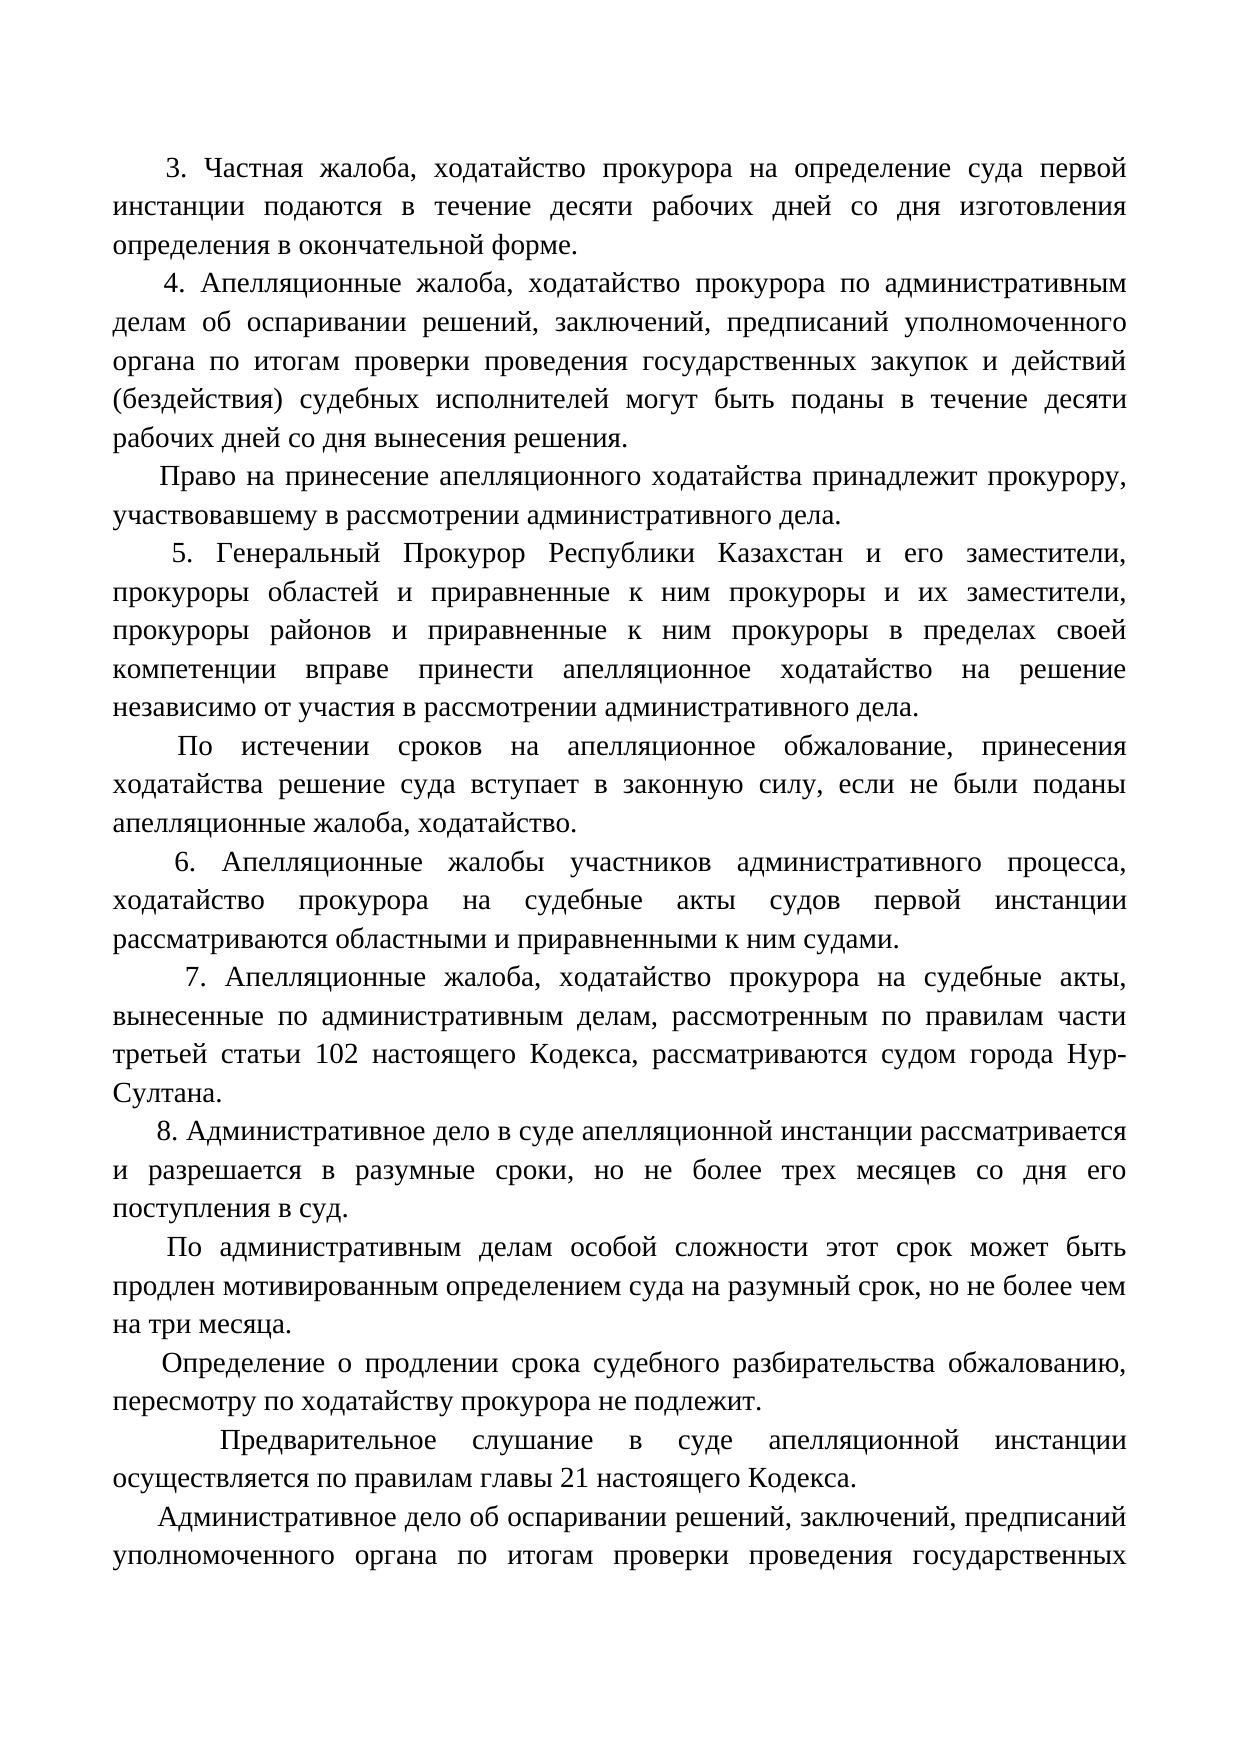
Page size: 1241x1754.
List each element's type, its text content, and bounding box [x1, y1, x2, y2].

text 8. Административное дело в суде апелляционной инстанции рассматривается и разрешается в разумные сроки, но не более трех месяцев со дня его поступления в суд. [112, 1113, 1128, 1224]
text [112, 1499, 1128, 1571]
text Определение о продлении срока судебного разбирательства обжалованию, пересмотру по ходатайству прокурора не подлежит. [112, 1345, 1128, 1417]
text 5. Генеральный Прокурор Республики Казахстан и его заместители, прокуроры областей и приравненные к ним прокуроры и их заместители, прокуроры районов и приравненные к ним прокуроры в пределах своей компетенции вправе принести апелляционное ходатайство на решение независимо от участия в рассмотрении административного дела. [112, 535, 1128, 723]
text По административным делам особой сложности этот срок может быть продлен мотивированным определением суда на разумный срок, но не более чем на три месяца. [112, 1229, 1128, 1340]
text По истечении сроков на апелляционное обжалование, принесения ходатайства решение суда вступает в законную силу, если не были поданы апелляционные жалоба, ходатайство. [112, 728, 1128, 839]
text 7. Апелляционные жалоба, ходатайство прокурора на судебные акты, вынесенные по административным делам, рассмотренным по правилам части третьей статьи 102 настоящего Кодекса, рассматриваются судом города Нур-Султана. [112, 959, 1128, 1108]
text 4. Апелляционные жалоба, ходатайство прокурора по административным делам об оспаривании решений, заключений, предписаний уполномоченного органа по итогам проверки проведения государственных закупок и действий (бездействия) судебных исполнителей могут быть поданы в течение десяти рабочих дней со дня вынесения решения. [112, 266, 1128, 453]
text 6. Апелляционные жалобы участников административного процесса, ходатайство прокурора на судебные акты судов первой инстанции рассматриваются областными и приравненными к ним судами. [112, 844, 1128, 954]
text Предварительное слушание в суде апелляционной инстанции осуществляется по правилам главы 21 настоящего Кодекса. [112, 1422, 1128, 1494]
text Право на принесение апелляционного ходатайства принадлежит прокурору, участвовавшему в рассмотрении административного дела. [112, 458, 1128, 530]
text 3. Частная жалоба, ходатайство прокурора на определение суда первой инстанции подаются в течение десяти рабочих дней со дня изготовления определения в окончательной форме. [112, 150, 1128, 261]
